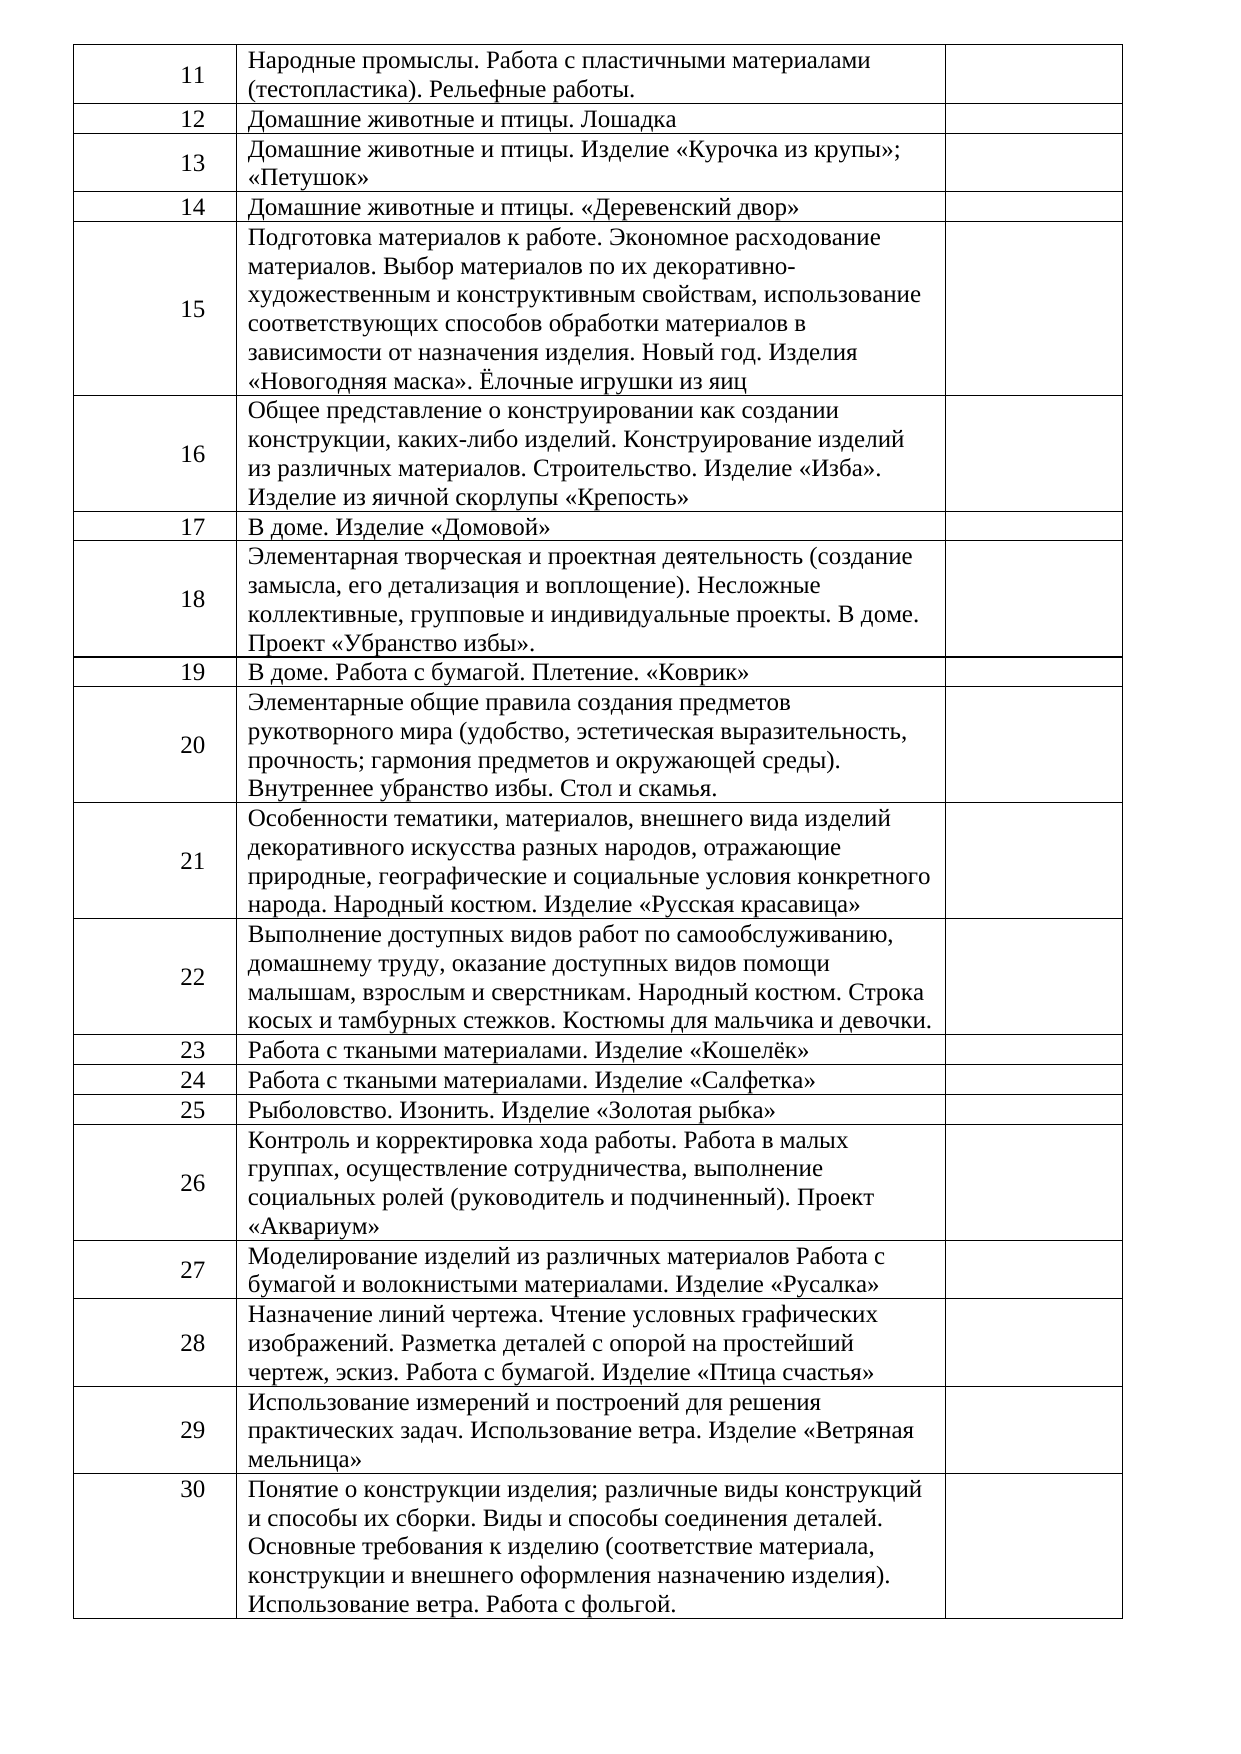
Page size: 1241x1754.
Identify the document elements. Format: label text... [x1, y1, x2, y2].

table_cell 19 [74, 658, 236, 686]
table_cell 27 [74, 1241, 236, 1298]
table_cell 17 [74, 512, 236, 540]
table_cell [946, 134, 1122, 191]
table_cell В доме. Работа с бумагой. Плетение. «Коврик» [237, 658, 945, 686]
table_cell 22 [74, 919, 236, 1034]
table_cell Работа с ткаными материалами. Изделие «Салфетка» [237, 1065, 945, 1094]
table_cell Подготовка материалов к работе. Экономное расходование материалов. Выбор материалов по их декоративно-художественным и конструктивным свойствам, использование соответствующих способов обработки материалов в зависимости от назначения изделия. Новый год. Изделия «Новогодняя маска». Ёлочные игрушки из яиц [237, 222, 945, 394]
table_cell 11 [74, 45, 236, 103]
table_cell 30 [74, 1474, 236, 1618]
table_cell [946, 1474, 1122, 1618]
table_cell [946, 45, 1122, 103]
table_cell Домашние животные и птицы. Изделие «Курочка из крупы»; «Петушок» [237, 134, 945, 191]
table_cell [946, 1035, 1122, 1064]
table_cell 15 [74, 222, 236, 394]
table_cell Элементарная творческая и проектная деятельность (создание замысла, его детализация и воплощение). Несложные коллективные, групповые и индивидуальные проекты. В доме. Проект «Убранство избы». [237, 541, 945, 656]
table_cell 13 [74, 134, 236, 191]
table_cell [946, 222, 1122, 394]
table_cell Особенности тематики, материалов, внешнего вида изделий декоративного искусства разных народов, отражающие природные, географические и социальные условия конкретного народа. Народный костюм. Изделие «Русская красавица» [237, 803, 945, 918]
table_cell Назначение линий чертежа. Чтение условных графических изображений. Разметка деталей с опорой на простейший чертеж, эскиз. Работа с бумагой. Изделие «Птица счастья» [237, 1299, 945, 1386]
table_cell [946, 541, 1122, 656]
table_cell В доме. Изделие «Домовой» [237, 512, 945, 540]
table_cell [946, 1095, 1122, 1124]
table_cell [946, 104, 1122, 133]
table_cell [946, 1241, 1122, 1298]
table_cell 24 [74, 1065, 236, 1094]
table_cell 20 [74, 687, 236, 802]
table_cell Элементарные общие правила создания предметов рукотворного мира (удобство, эстетическая выразительность, прочность; гармония предметов и окружающей среды). Внутреннее убранство избы. Стол и скамья. [237, 687, 945, 802]
table_cell 29 [74, 1387, 236, 1473]
table_cell Домашние животные и птицы. Лошадка [237, 104, 945, 133]
table_cell Моделирование изделий из различных материалов Работа с бумагой и волокнистыми материалами. Изделие «Русалка» [237, 1241, 945, 1298]
table_cell [946, 658, 1122, 686]
table_cell Рыболовство. Изонить. Изделие «Золотая рыбка» [237, 1095, 945, 1124]
table_cell 14 [74, 192, 236, 221]
table_cell [946, 1387, 1122, 1473]
table_cell [946, 803, 1122, 918]
table_cell Работа с ткаными материалами. Изделие «Кошелёк» [237, 1035, 945, 1064]
table_cell [946, 1299, 1122, 1386]
table_cell 21 [74, 803, 236, 918]
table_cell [237, 1474, 945, 1618]
table_cell 16 [74, 396, 236, 511]
table_cell 25 [74, 1095, 236, 1124]
table_cell Выполнение доступных видов работ по самообслуживанию, домашнему труду, оказание доступных видов помощи малышам, взрослым и сверстникам. Народный костюм. Строка косых и тамбурных стежков. Костюмы для мальчика и девочки. [237, 919, 945, 1034]
table_cell Контроль и корректировка хода работы. Работа в малых группах, осуществление сотрудничества, выполнение социальных ролей (руководитель и подчиненный). Проект «Аквариум» [237, 1125, 945, 1240]
table_cell Общее представление о конструировании как создании конструкции, каких-либо изделий. Конструирование изделий из различных материалов. Строительство. Изделие «Изба». Изделие из яичной скорлупы «Крепость» [237, 396, 945, 511]
table_cell Народные промыслы. Работа с пластичными материалами (тестопластика). Рельефные работы. [237, 45, 945, 103]
table_cell 18 [74, 541, 236, 656]
table_cell [946, 1125, 1122, 1240]
table_cell [946, 919, 1122, 1034]
table_cell [946, 396, 1122, 511]
table_cell [946, 687, 1122, 802]
table_cell 12 [74, 104, 236, 133]
table_cell Домашние животные и птицы. «Деревенский двор» [237, 192, 945, 221]
table_cell 28 [74, 1299, 236, 1386]
table_cell [946, 1065, 1122, 1094]
table_cell [946, 512, 1122, 540]
table_cell 23 [74, 1035, 236, 1064]
table_cell 26 [74, 1125, 236, 1240]
table_cell [946, 192, 1122, 221]
table_cell Использование измерений и построений для решения практических задач. Использование ветра. Изделие «Ветряная мельница» [237, 1387, 945, 1473]
